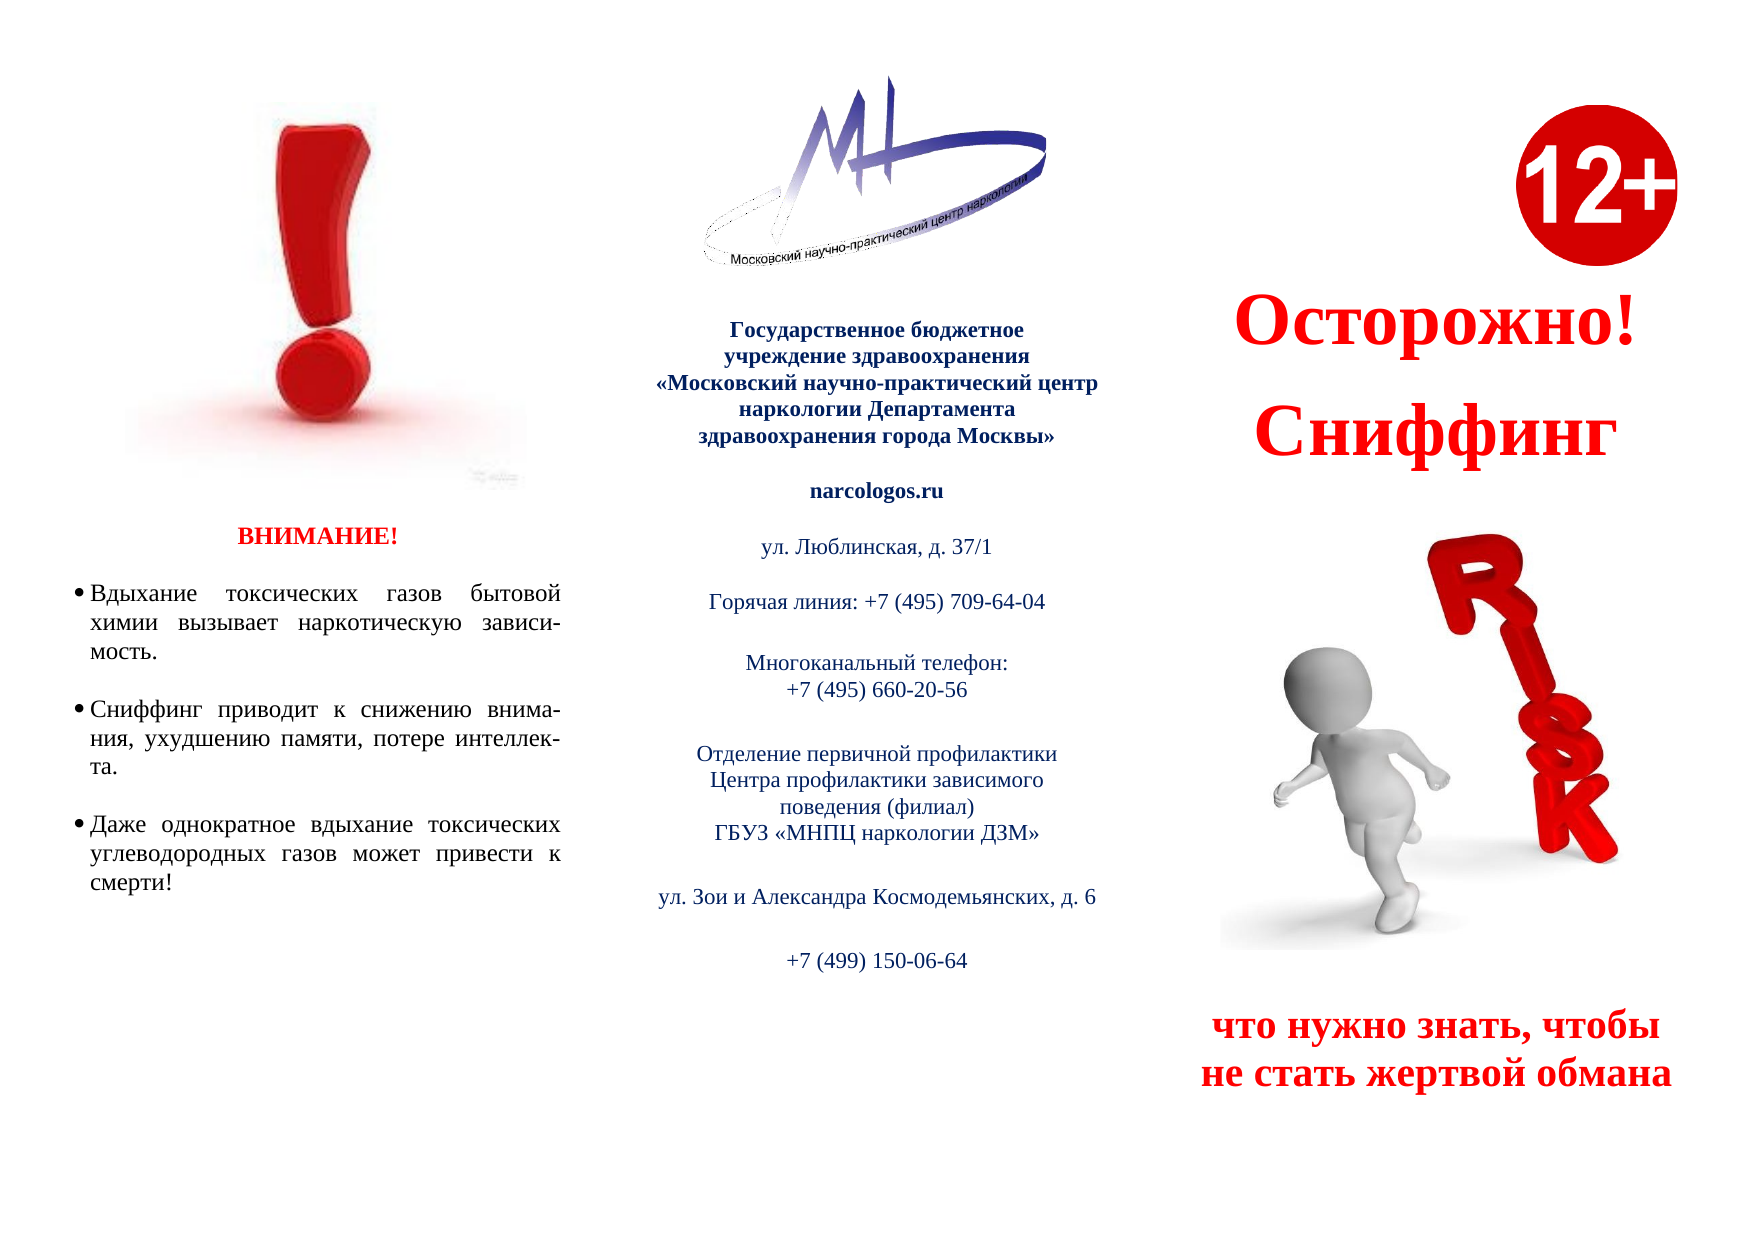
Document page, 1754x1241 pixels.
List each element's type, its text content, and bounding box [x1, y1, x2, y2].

list Сниффинг приводит к снижению внима- ния, ухудшению памяти, потере интеллек- та. [75, 694, 561, 780]
text ул. Люблинская, д. 37/1 Горячая линия: +7 (495) 709-64-04 [709, 533, 1046, 614]
text Отделение первичной профилактики Центра профилактики зависимого поведения (филиал) [696, 740, 1058, 819]
picture [1220, 530, 1624, 950]
subtitle здравоохранения города Москвы» narcologos.ru [698, 422, 1057, 503]
picture [1516, 105, 1678, 266]
picture [124, 102, 527, 490]
title Сниффинг [1231, 385, 1641, 472]
text Многоканальный телефон: [655, 650, 1099, 676]
text «Московский научно-практический центр наркологии Департамента [655, 369, 1099, 422]
subtitle Вдыхание токсических газов бытовой химии вызывает наркотическую зависи- мость. [75, 578, 561, 665]
text ВНИМАНИЕ! [237, 521, 565, 550]
title Осторожно! [1231, 274, 1641, 360]
subtitle Даже однократное вдыхание токсических углеводородных газов может привести к смерти! [75, 809, 561, 895]
text ГБУЗ «МНПЦ наркологии ДЗМ» [655, 819, 1099, 845]
subtitle Государственное бюджетное учреждение здравоохранения [723, 316, 1030, 369]
picture [703, 75, 1047, 266]
text +7 (499) 150-06-64 [655, 947, 1099, 973]
text +7 (495) 660-20-56 [655, 676, 1099, 702]
text ул. Зои и Александра Космодемьянских, д. 6 [655, 883, 1099, 909]
